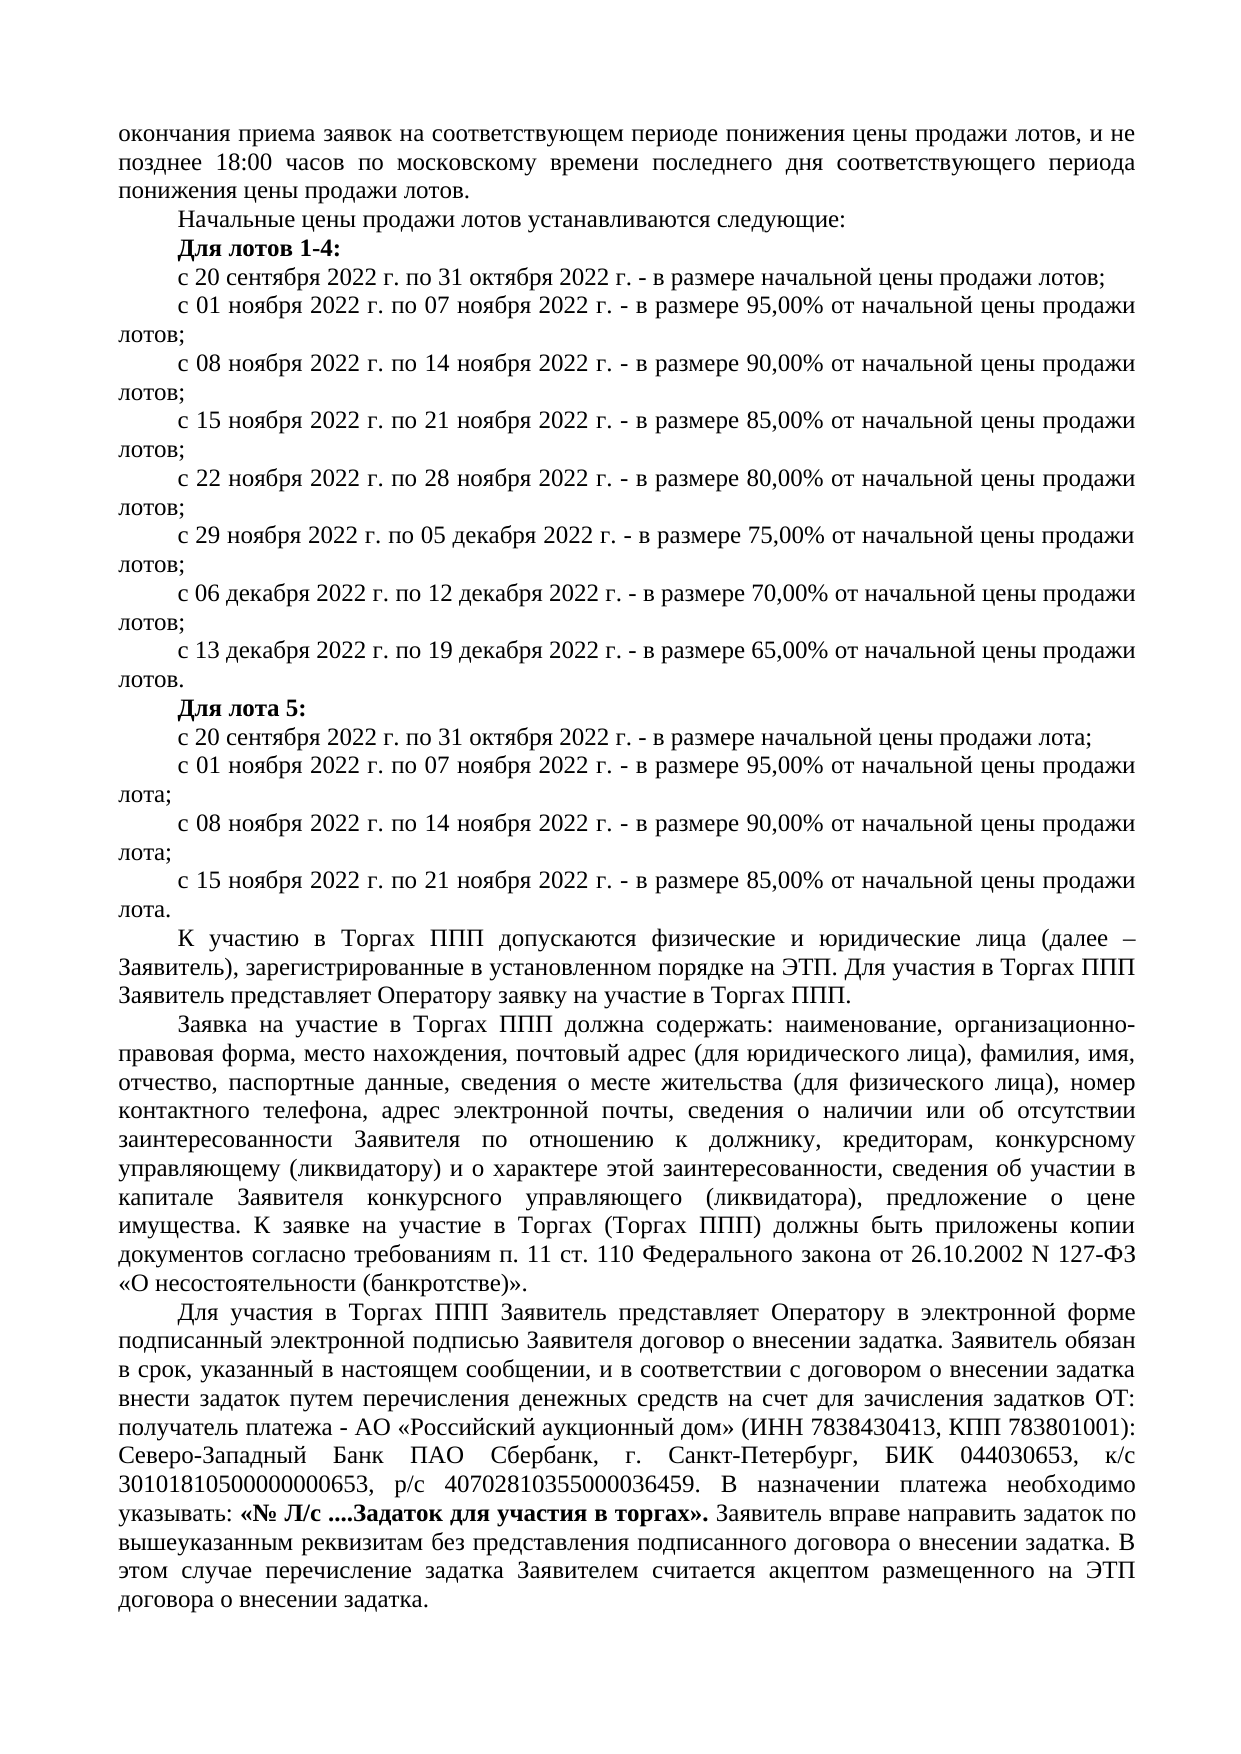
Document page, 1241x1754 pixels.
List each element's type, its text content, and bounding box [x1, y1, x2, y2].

text Заявка на участие в Торгах ППП должна содержать: наименование, организационно-правовая форма, место нахождения, почтовый адрес (для юридического лица), фамилия, имя, отчество, паспортные данные, сведения о месте жительства (для физического лица), номер контактного телефона, адрес электронной почты, сведения о наличии или об отсутствии заинтересованности Заявителя по отношению к должнику, кредиторам, конкурсному управляющему (ликвидатору) и о характере этой заинтересованности, сведения об участии в капитале Заявителя конкурсного управляющего (ликвидатора), предложение о цене имущества. К заявке на участие в Торгах (Торгах ППП) должны быть приложены копии документов согласно требованиям п. 11 ст. 110 Федерального закона от 26.10.2002 N 127-ФЗ «О несостоятельности (банкротстве)». [118, 1009, 1137, 1297]
text с 29 ноября 2022 г. по 05 декабря 2022 г. - в размере 75,00% от начальной цены продажи лотов; [118, 521, 1137, 578]
text К участию в Торгах ППП допускаются физические и юридические лица (далее – Заявитель), зарегистрированные в установленном порядке на ЭТП. Для участия в Торгах ППП Заявитель представляет Оператору заявку на участие в Торгах ППП. [118, 923, 1137, 1009]
text с 01 ноября 2022 г. по 07 ноября 2022 г. - в размере 95,00% от начальной цены продажи лотов; [118, 291, 1137, 348]
text с 15 ноября 2022 г. по 21 ноября 2022 г. - в размере 85,00% от начальной цены продажи лотов; [118, 406, 1137, 463]
text Начальные цены продажи лотов устанавливаются следующие: [118, 204, 1137, 233]
text с 13 декабря 2022 г. по 19 декабря 2022 г. - в размере 65,00% от начальной цены продажи лотов. [118, 636, 1137, 693]
text Для лотов 1-4: [118, 233, 1137, 262]
text Для участия в Торгах ППП Заявитель представляет Оператору в электронной форме подписанный электронной подписью Заявителя договор о внесении задатка. Заявитель обязан в срок, указанный в настоящем сообщении, и в соответствии с договором о внесении задатка внести задаток путем перечисления денежных средств на счет для зачисления задатков ОТ: получатель платежа - АО «Российский аукционный дом» (ИНН 7838430413, КПП 783801001): Северо-Западный Банк ПАО Сбербанк, г. Санкт-Петербург, БИК 044030653, к/с 30101810500000000653, р/с 40702810355000036459. В назначении платежа необходимо указывать: «№ Л/с ....Задаток для участия в торгах». Заявитель вправе направить задаток по вышеуказанным реквизитам без представления подписанного договора о внесении задатка. В этом случае перечисление задатка Заявителем считается акцептом размещенного на ЭТП договора о внесении задатка. [118, 1297, 1137, 1613]
text с 01 ноября 2022 г. по 07 ноября 2022 г. - в размере 95,00% от начальной цены продажи лота; [118, 751, 1137, 808]
text с 08 ноября 2022 г. по 14 ноября 2022 г. - в размере 90,00% от начальной цены продажи лотов; [118, 348, 1137, 406]
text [118, 118, 1137, 204]
text с 20 сентября 2022 г. по 31 октября 2022 г. - в размере начальной цены продажи лотов; [118, 262, 1137, 291]
text с 22 ноября 2022 г. по 28 ноября 2022 г. - в размере 80,00% от начальной цены продажи лотов; [118, 463, 1137, 521]
text с 06 декабря 2022 г. по 12 декабря 2022 г. - в размере 70,00% от начальной цены продажи лотов; [118, 578, 1137, 636]
text с 15 ноября 2022 г. по 21 ноября 2022 г. - в размере 85,00% от начальной цены продажи лота. [118, 866, 1137, 923]
text Для лота 5: [118, 693, 1137, 722]
text с 08 ноября 2022 г. по 14 ноября 2022 г. - в размере 90,00% от начальной цены продажи лота; [118, 808, 1137, 866]
text с 20 сентября 2022 г. по 31 октября 2022 г. - в размере начальной цены продажи лота; [118, 722, 1137, 751]
